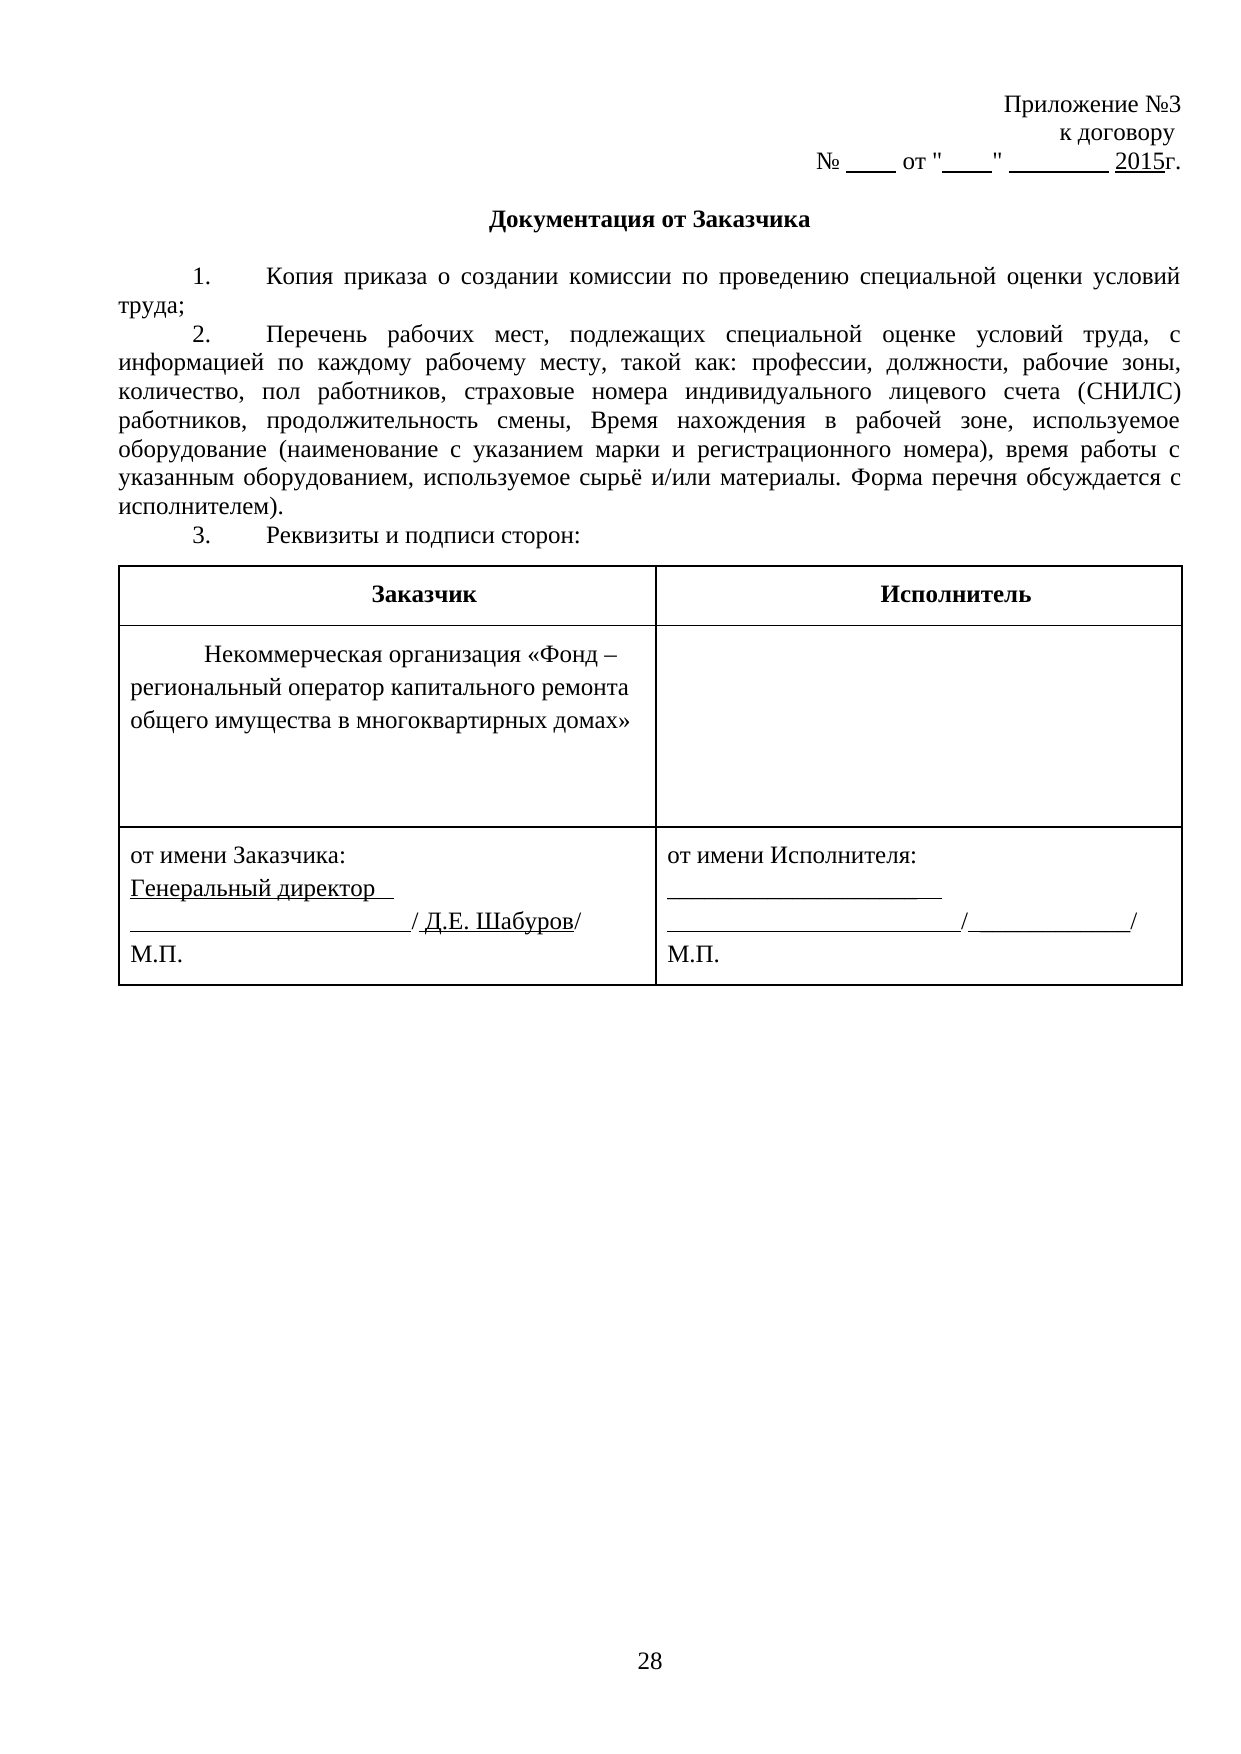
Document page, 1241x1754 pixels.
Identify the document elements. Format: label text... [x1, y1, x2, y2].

list Перечень рабочих мест, подлежащих специальной оценке условий труда, с информацией по каждому рабочему месту, такой как: профессии, должности, рабочие зоны, количество, пол работников, страховые номера индивидуального лицевого счета (СНИЛС) работников, продолжительность смены, Время нахождения в рабочей зоне, используемое оборудование (наименование с указанием марки и регистрационного номера), время работы с указанным оборудованием, используемое сырьё и/или материалы. Форма перечня обсуждается с исполнителем). [118, 319, 1181, 520]
table_header Исполнитель [657, 567, 1181, 624]
text Документация от Заказчика [118, 204, 1181, 232]
list Реквизиты и подписи сторон: [118, 520, 1181, 549]
text Приложение №3 к договору № от " " 2015г. [118, 89, 1181, 175]
table_cell [657, 626, 1181, 826]
table_header Заказчик [120, 567, 655, 624]
table_cell Некоммерческая организация «Фонд – региональный оператор капитального ремонта общего имущества в многоквартирных домах» [120, 626, 655, 826]
table_cell от имени Исполнителя: ____________________ / ____________/ М.П. [657, 828, 1181, 984]
table_cell от имени Заказчика: Генеральный директор / Д.Е. Шабуров/ М.П. [120, 828, 655, 984]
list Копия приказа о создании комиссии по проведению специальной оценки условий труда; [118, 261, 1181, 319]
